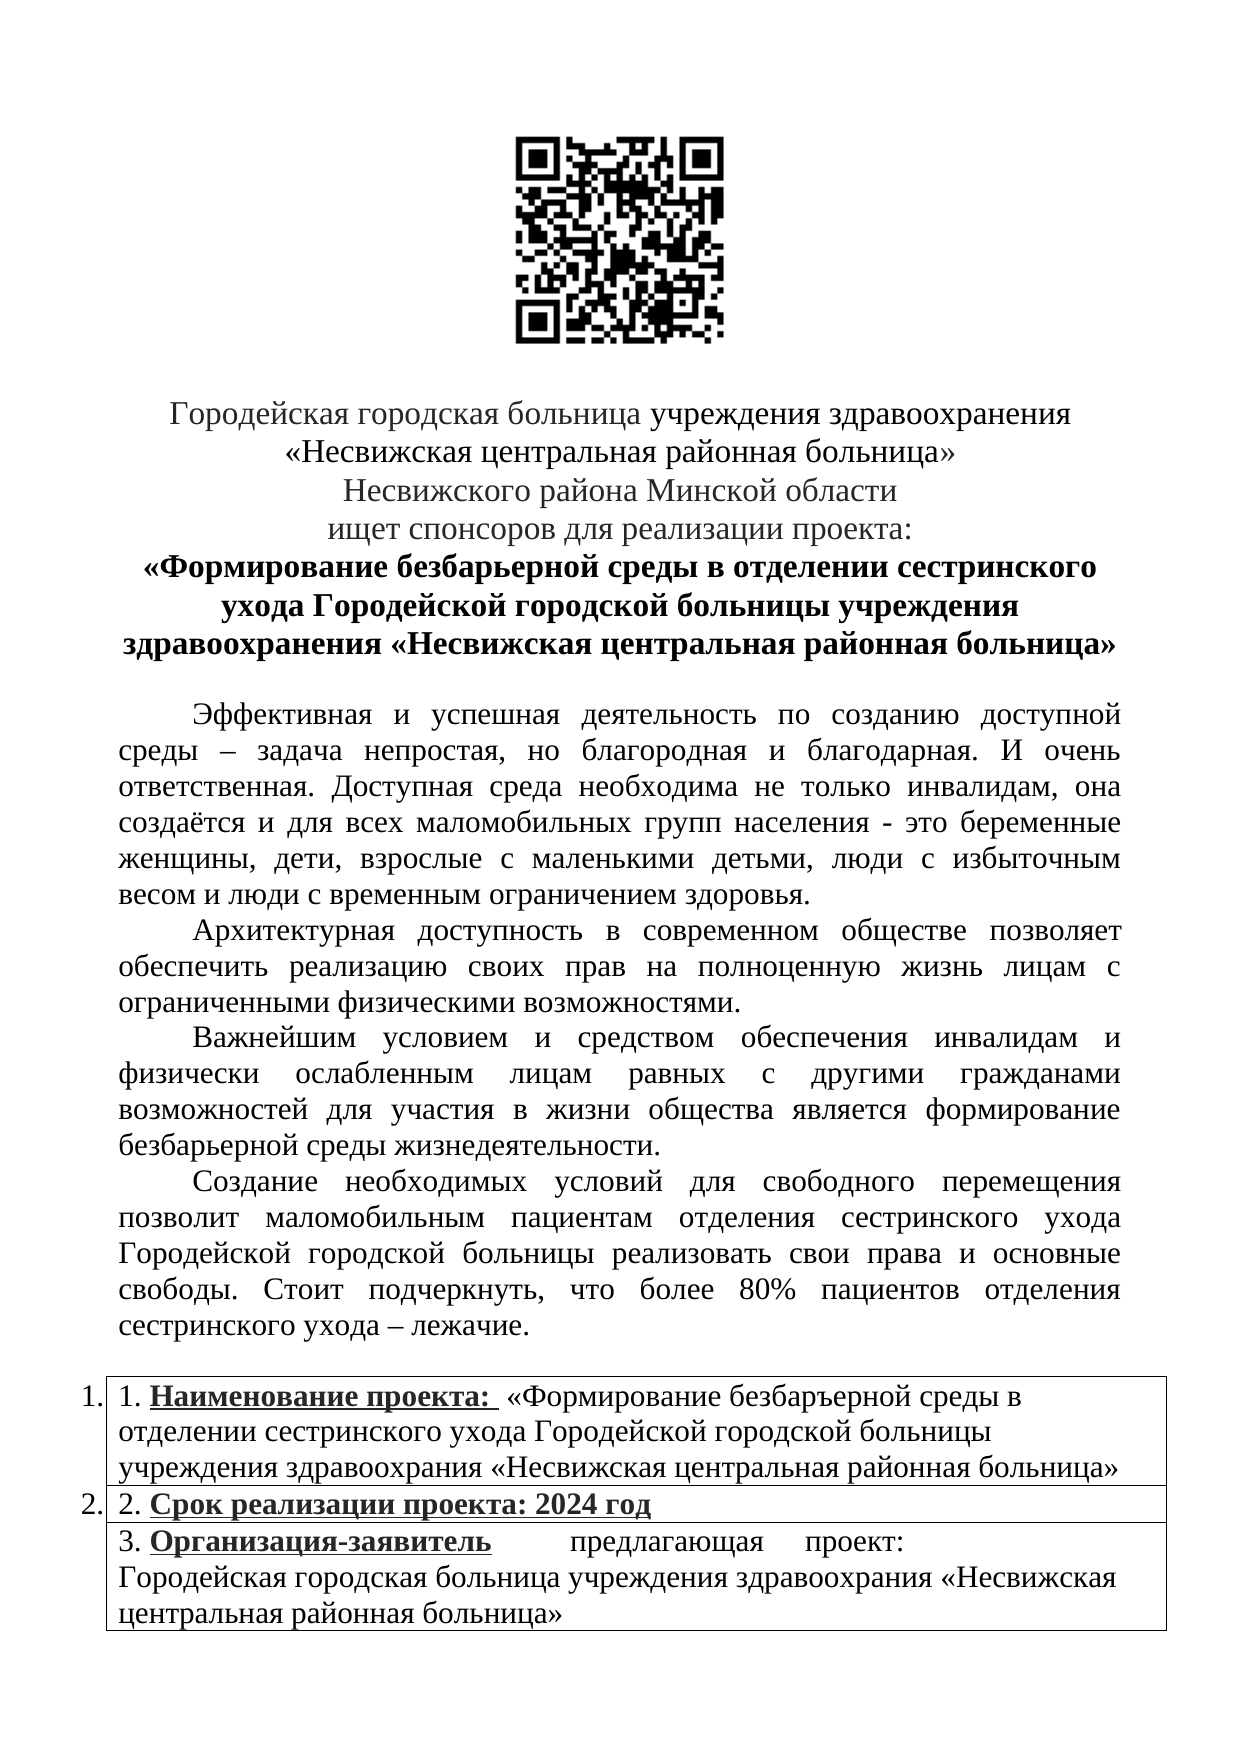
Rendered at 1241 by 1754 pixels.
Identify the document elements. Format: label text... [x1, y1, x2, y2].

text Несвижского района Минской области [118, 470, 1122, 508]
text Создание необходимых условий для свободного перемещения позволит маломобильным пациентам отделения сестринского ухода Городейской городской больницы реализовать свои права и основные свободы. Стоит подчеркнуть, что более 80% пациентов отделения сестринского ухода – лежачие. [118, 1162, 1122, 1342]
table_header 1. Наименование проекта: «Формирование безбаръерной среды в отделении сестринского ухода Городейской городской больницы учреждения здравоохрания «Несвижская центральная районная больница» [107, 1377, 1166, 1484]
text Архитектурная доступность в современном обществе позволяет обеспечить реализацию своих прав на полноценную жизнь лицам с ограниченными физическими возможностями. [118, 911, 1122, 1019]
text «Формирование безбарьерной среды в отделении сестринского ухода Городейской городской больницы учреждения здравоохранения «Несвижская центральная районная больница» [118, 547, 1122, 662]
picture [492, 112, 749, 369]
table_cell 3. Организация-заявитель предлагающая проект: Городейская городская больница учреждения здравоохрания «Несвижская центральная районная больница» [107, 1523, 1166, 1630]
text Важнейшим условием и средством обеспечения инвалидам и физически ослабленным лицам равных с другими гражданами возможностей для участия в жизни общества является формирование безбарьерной среды жизнедеятельности. [118, 1019, 1122, 1162]
text Городейская городская больница учреждения здравоохранения «Несвижская центральная районная больница» [118, 393, 1122, 470]
text Эффективная и успешная деятельность по созданию доступной среды – задача непростая, но благородная и благодарная. И очень ответственная. Доступная среда необходима не только инвалидам, она создаётся и для всех маломобильных групп населения - это беременные женщины, дети, взрослые с маленькими детьми, люди с избыточным весом и люди с временным ограничением здоровья. [118, 695, 1122, 911]
text ищет спонсоров для реализации проекта: [118, 508, 1122, 547]
table_cell 2. Срок реализации проекта: 2024 год [107, 1486, 1166, 1522]
